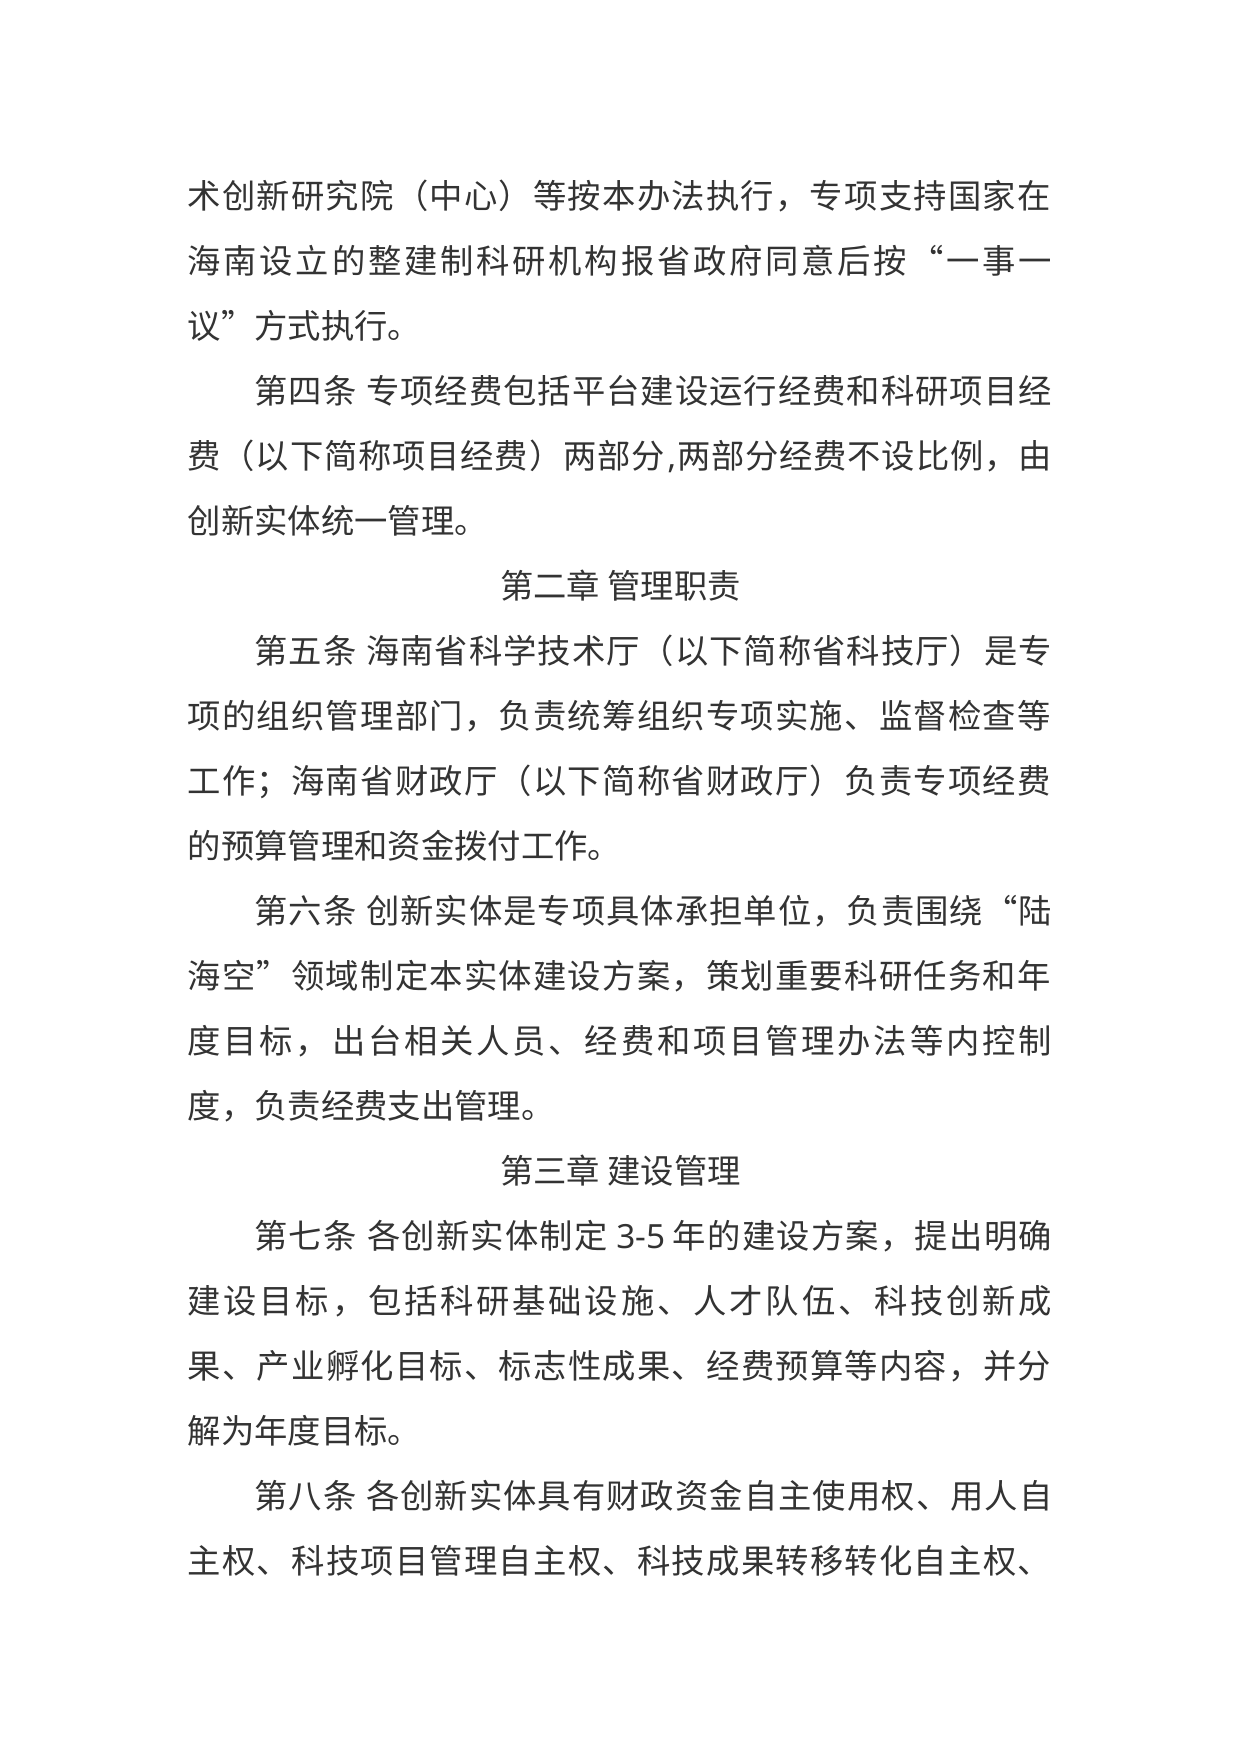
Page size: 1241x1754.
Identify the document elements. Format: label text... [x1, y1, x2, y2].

text 第七条 各创新实体制定3-5年的建设方案，提出明确建设目标，包括科研基础设施、人才队伍、科技创新成果、产业孵化目标、标志性成果、经费预算等内容，并分解为年度目标。 [187, 1202, 1053, 1462]
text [187, 162, 1053, 357]
text 第四条 专项经费包括平台建设运行经费和科研项目经费（以下简称项目经费）两部分,两部分经费不设比例，由创新实体统一管理。 [187, 357, 1053, 552]
text 第六条 创新实体是专项具体承担单位，负责围绕“陆海空”领域制定本实体建设方案，策划重要科研任务和年度目标，出台相关人员、经费和项目管理办法等内控制度，负责经费支出管理。 [187, 877, 1053, 1137]
text 第五条 海南省科学技术厅（以下简称省科技厅）是专项的组织管理部门，负责统筹组织专项实施、监督检查等工作；海南省财政厅（以下简称省财政厅）负责专项经费的预算管理和资金拨付工作。 [187, 617, 1053, 877]
text 第三章 建设管理 [187, 1137, 1053, 1202]
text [187, 1462, 1053, 1592]
text 第二章 管理职责 [187, 552, 1053, 617]
